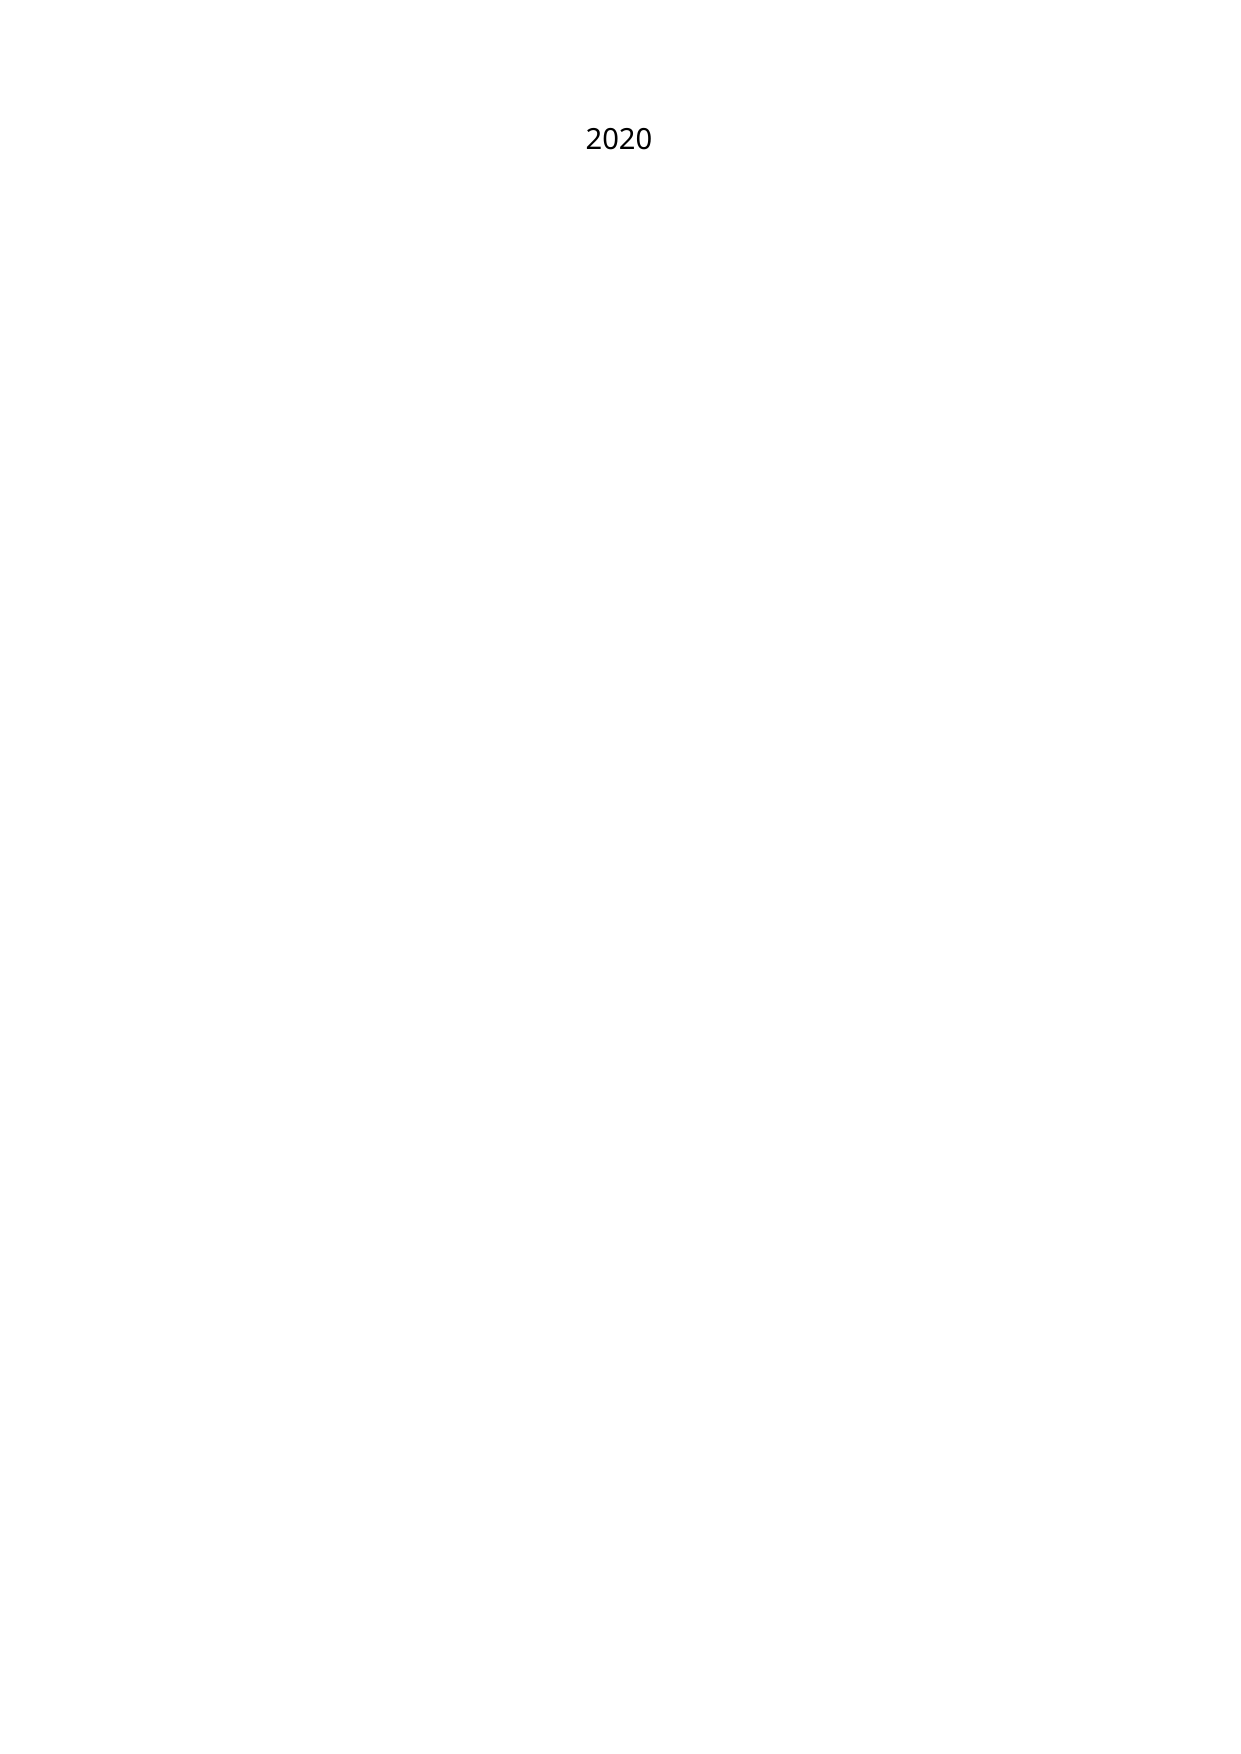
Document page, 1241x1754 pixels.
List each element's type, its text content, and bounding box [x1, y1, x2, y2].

text 2020 [585, 119, 1148, 158]
